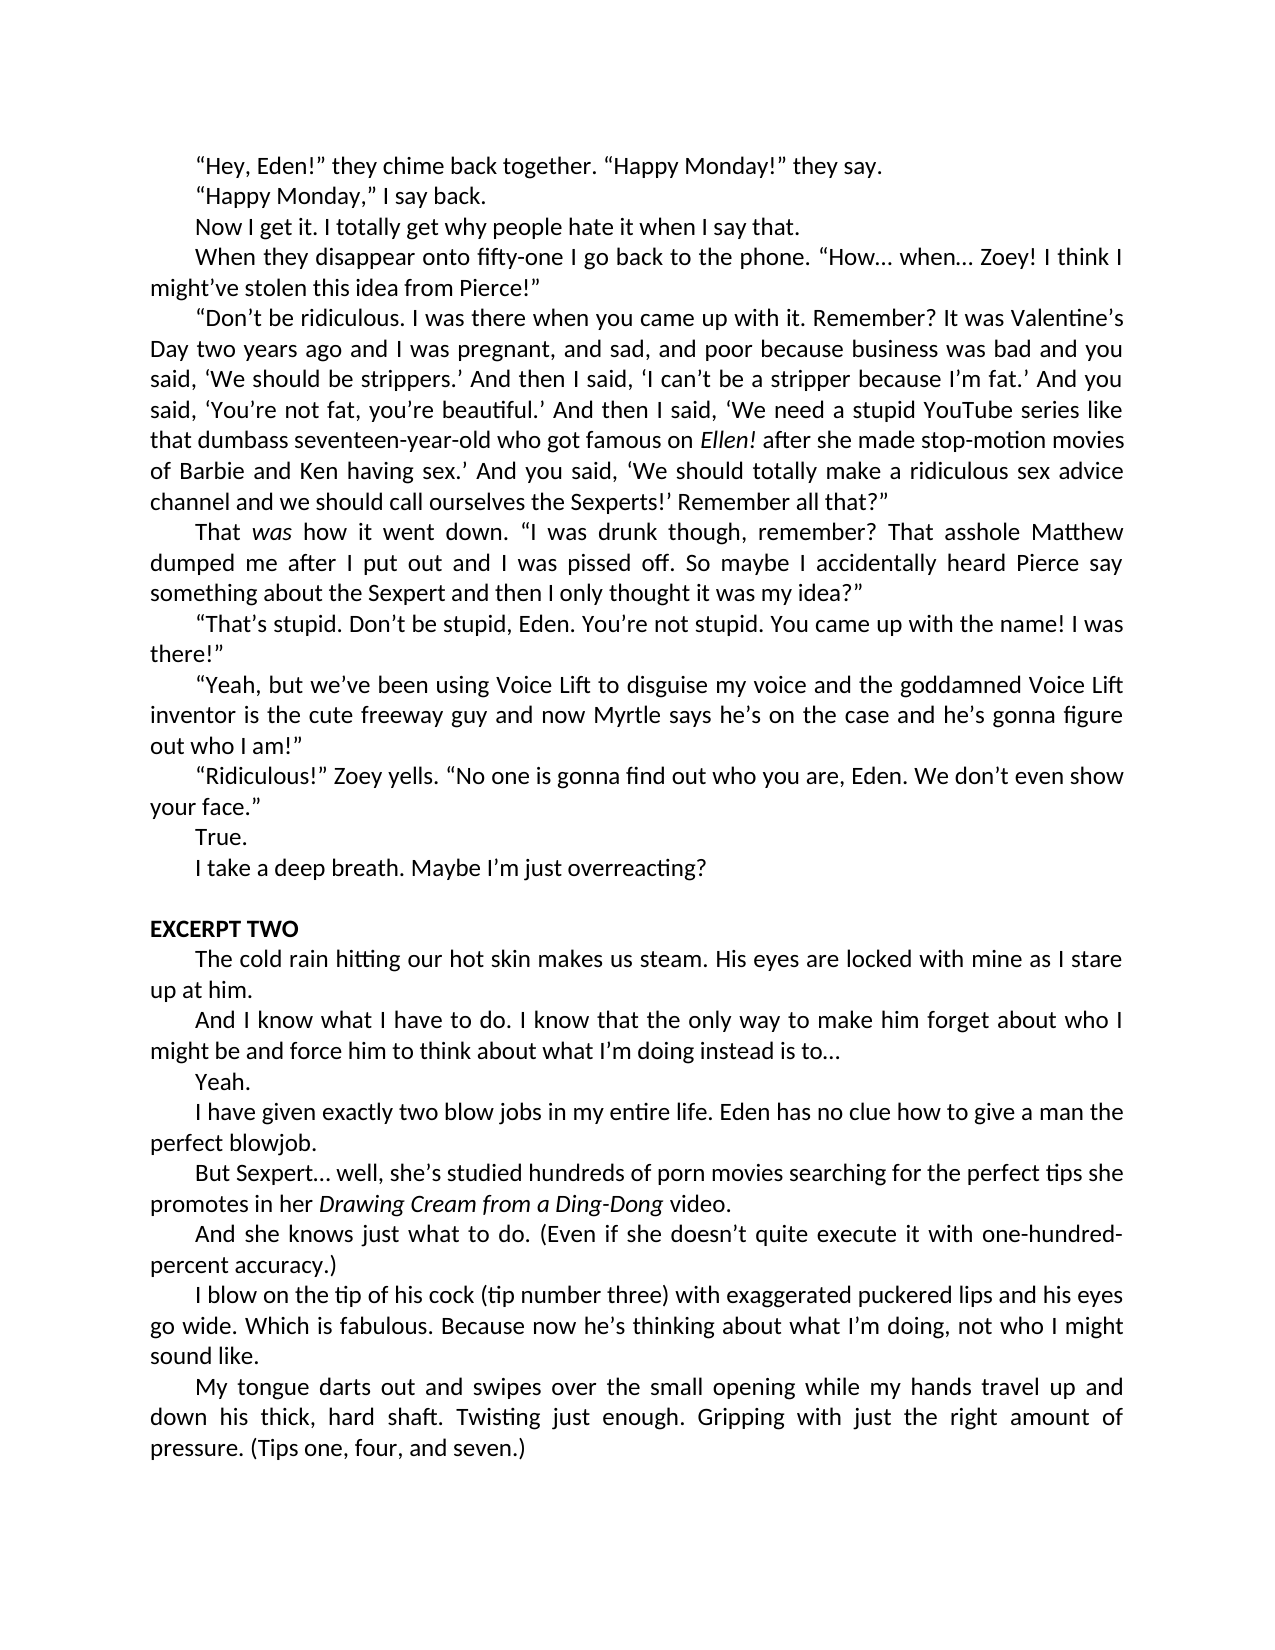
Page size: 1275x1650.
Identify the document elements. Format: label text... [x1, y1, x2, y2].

text And I know what I have to do. I know that the only way to make him forget about who I might be and force him to think about what I’m doing instead is to… [150, 1004, 1125, 1066]
text True. [150, 821, 1125, 852]
text When they disappear onto fifty-one I go back to the phone. “How… when… Zoey! I think I might’ve stolen this idea from Pierce!” [150, 242, 1125, 303]
text “Don’t be ridiculous. I was there when you came up with it. Remember? It was Valentine’s Day two years ago and I was pregnant, and sad, and poor because business was bad and you said, ‘We should be strippers.’ And then I said, ‘I can’t be a stripper because I’m fat.’ And you said, ‘You’re not fat, you’re beautiful.’ And then I said, ‘We need a stupid YouTube series like that dumbass seventeen-year-old who got famous on Ellen! after she made stop-motion movies of Barbie and Ken having sex.’ And you said, ‘We should totally make a ridiculous sex advice channel and we should call ourselves the Sexperts!’ Remember all that?” [150, 303, 1125, 516]
text The cold rain hitting our hot skin makes us steam. His eyes are locked with mine as I stare up at him. [150, 943, 1125, 1004]
text That was how it went down. “I was drunk though, remember? That asshole Matthew dumped me after I put out and I was pissed off. So maybe I accidentally heard Pierce say something about the Sexpert and then I only thought it was my idea?” [150, 516, 1125, 608]
text I have given exactly two blow jobs in my entire life. Eden has no clue how to give a man the perfect blowjob. [150, 1096, 1125, 1157]
text “Ridiculous!” Zoey yells. “No one is gonna find out who you are, Eden. We don’t even show your face.” [150, 760, 1125, 821]
text EXCERPT TWO [150, 913, 1125, 943]
text “Yeah, but we’ve been using Voice Lift to disguise my voice and the goddamned Voice Lift inventor is the cute freeway guy and now Myrtle says he’s on the case and he’s gonna figure out who I am!” [150, 669, 1125, 760]
text Now I get it. I totally get why people hate it when I say that. [150, 211, 1125, 242]
text But Sexpert… well, she’s studied hundreds of porn movies searching for the perfect tips she promotes in her Drawing Cream from a Ding-Dong video. [150, 1157, 1125, 1218]
text “Happy Monday,” I say back. [150, 181, 1125, 211]
text I blow on the tip of his cock (tip number three) with exaggerated puckered lips and his eyes go wide. Which is fabulous. Because now he’s thinking about what I’m doing, not who I might sound like. [150, 1279, 1125, 1371]
text Yeah. [150, 1066, 1125, 1096]
text I take a deep breath. Maybe I’m just overreacting? [150, 852, 1125, 882]
text “That’s stupid. Don’t be stupid, Eden. You’re not stupid. You came up with the name! I was there!” [150, 608, 1125, 669]
text And she knows just what to do. (Even if she doesn’t quite execute it with one-hundred-percent accuracy.) [150, 1218, 1125, 1279]
text “Hey, Eden!” they chime back together. “Happy Monday!” they say. [150, 150, 1125, 181]
text My tongue darts out and swipes over the small opening while my hands travel up and down his thick, hard shaft. Twisting just enough. Gripping with just the right amount of pressure. (Tips one, four, and seven.) [150, 1371, 1125, 1462]
